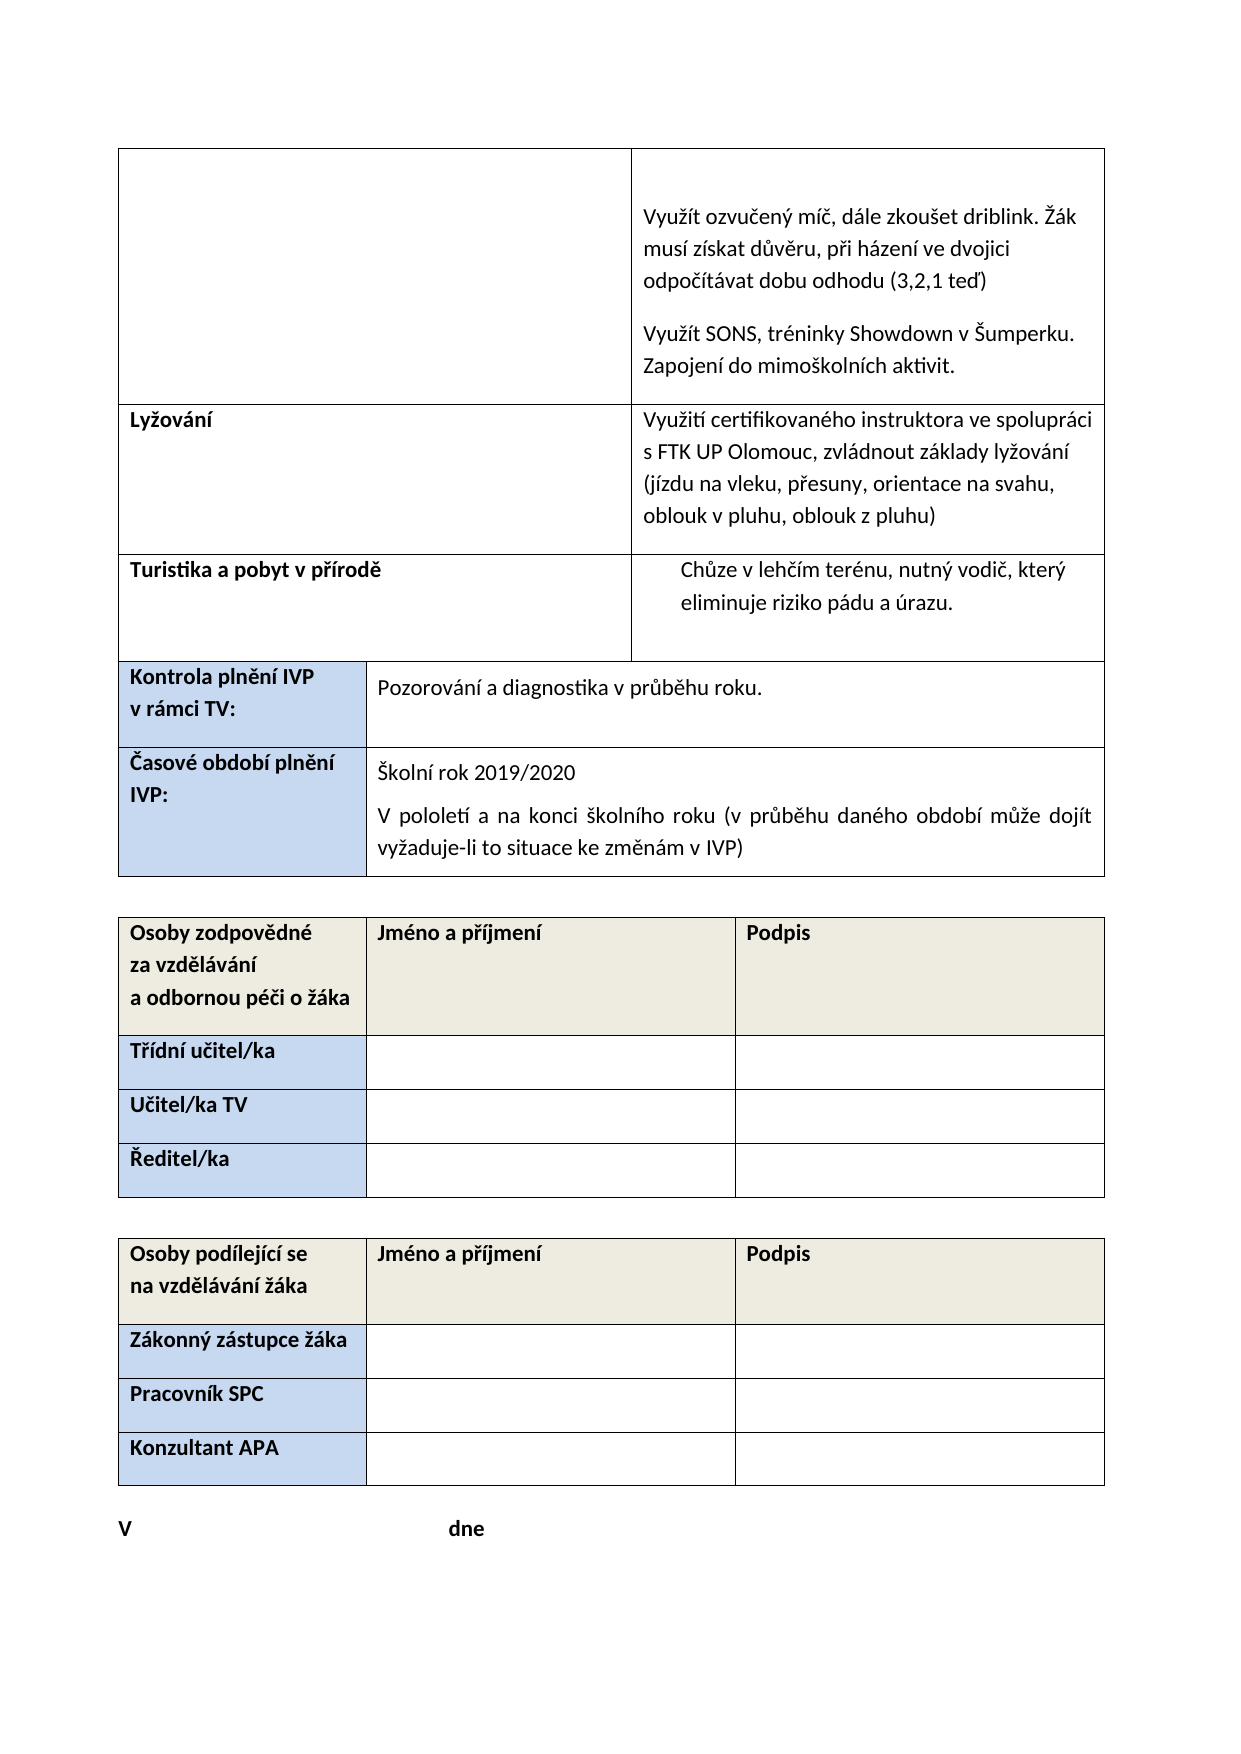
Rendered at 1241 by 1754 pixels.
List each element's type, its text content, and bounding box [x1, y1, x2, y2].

table_cell [367, 1036, 735, 1089]
table_cell Turistika a pobyt v přírodě [119, 555, 631, 661]
table_cell Časové období plnění IVP: [119, 748, 366, 876]
table_cell Školní rok 2019/2020 V pololetí a na konci školního roku (v průběhu daného období může dojít vyžaduje-li to situace ke změnám v IVP) [367, 748, 1104, 876]
table_cell [367, 1433, 735, 1485]
table_cell [736, 1379, 1104, 1432]
table_header Podpis [736, 1239, 1104, 1324]
text V dne [118, 1514, 1122, 1542]
table_cell [736, 1036, 1104, 1089]
table_cell [736, 1144, 1104, 1197]
table_cell Učitel/ka TV [119, 1090, 366, 1143]
table_cell [736, 1433, 1104, 1485]
table_cell [367, 1144, 735, 1197]
table_cell [367, 1325, 735, 1378]
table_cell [119, 149, 631, 404]
table_cell [367, 1379, 735, 1432]
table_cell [632, 149, 1104, 404]
table_cell [736, 1090, 1104, 1143]
table_cell [736, 1325, 1104, 1378]
table_header Osoby zodpovědné za vzdělávání a odbornou péči o žáka [119, 918, 366, 1035]
table_cell Využití certifikovaného instruktora ve spolupráci s FTK UP Olomouc, zvládnout základy lyžování (jízdu na vleku, přesuny, orientace na svahu, oblouk v pluhu, oblouk z pluhu) [632, 405, 1104, 554]
table_header Jméno a příjmení [367, 1239, 735, 1324]
table_cell Zákonný zástupce žáka [119, 1325, 366, 1378]
table_cell Pracovník SPC [119, 1379, 366, 1432]
table_header Osoby podílející se na vzdělávání žáka [119, 1239, 366, 1324]
table_cell Konzultant APA [119, 1433, 366, 1485]
table_cell Kontrola plnění IVP v rámci TV: [119, 662, 366, 747]
table_cell Pozorování a diagnostika v průběhu roku. [367, 662, 1104, 747]
table_cell Třídní učitel/ka [119, 1036, 366, 1089]
table_cell [367, 1090, 735, 1143]
table_cell Chůze v lehčím terénu, nutný vodič, který eliminuje riziko pádu a úrazu. [632, 555, 1104, 661]
table_header Jméno a příjmení [367, 918, 735, 1035]
table_cell Lyžování [119, 405, 631, 554]
table_cell Ředitel/ka [119, 1144, 366, 1197]
table_header Podpis [736, 918, 1104, 1035]
